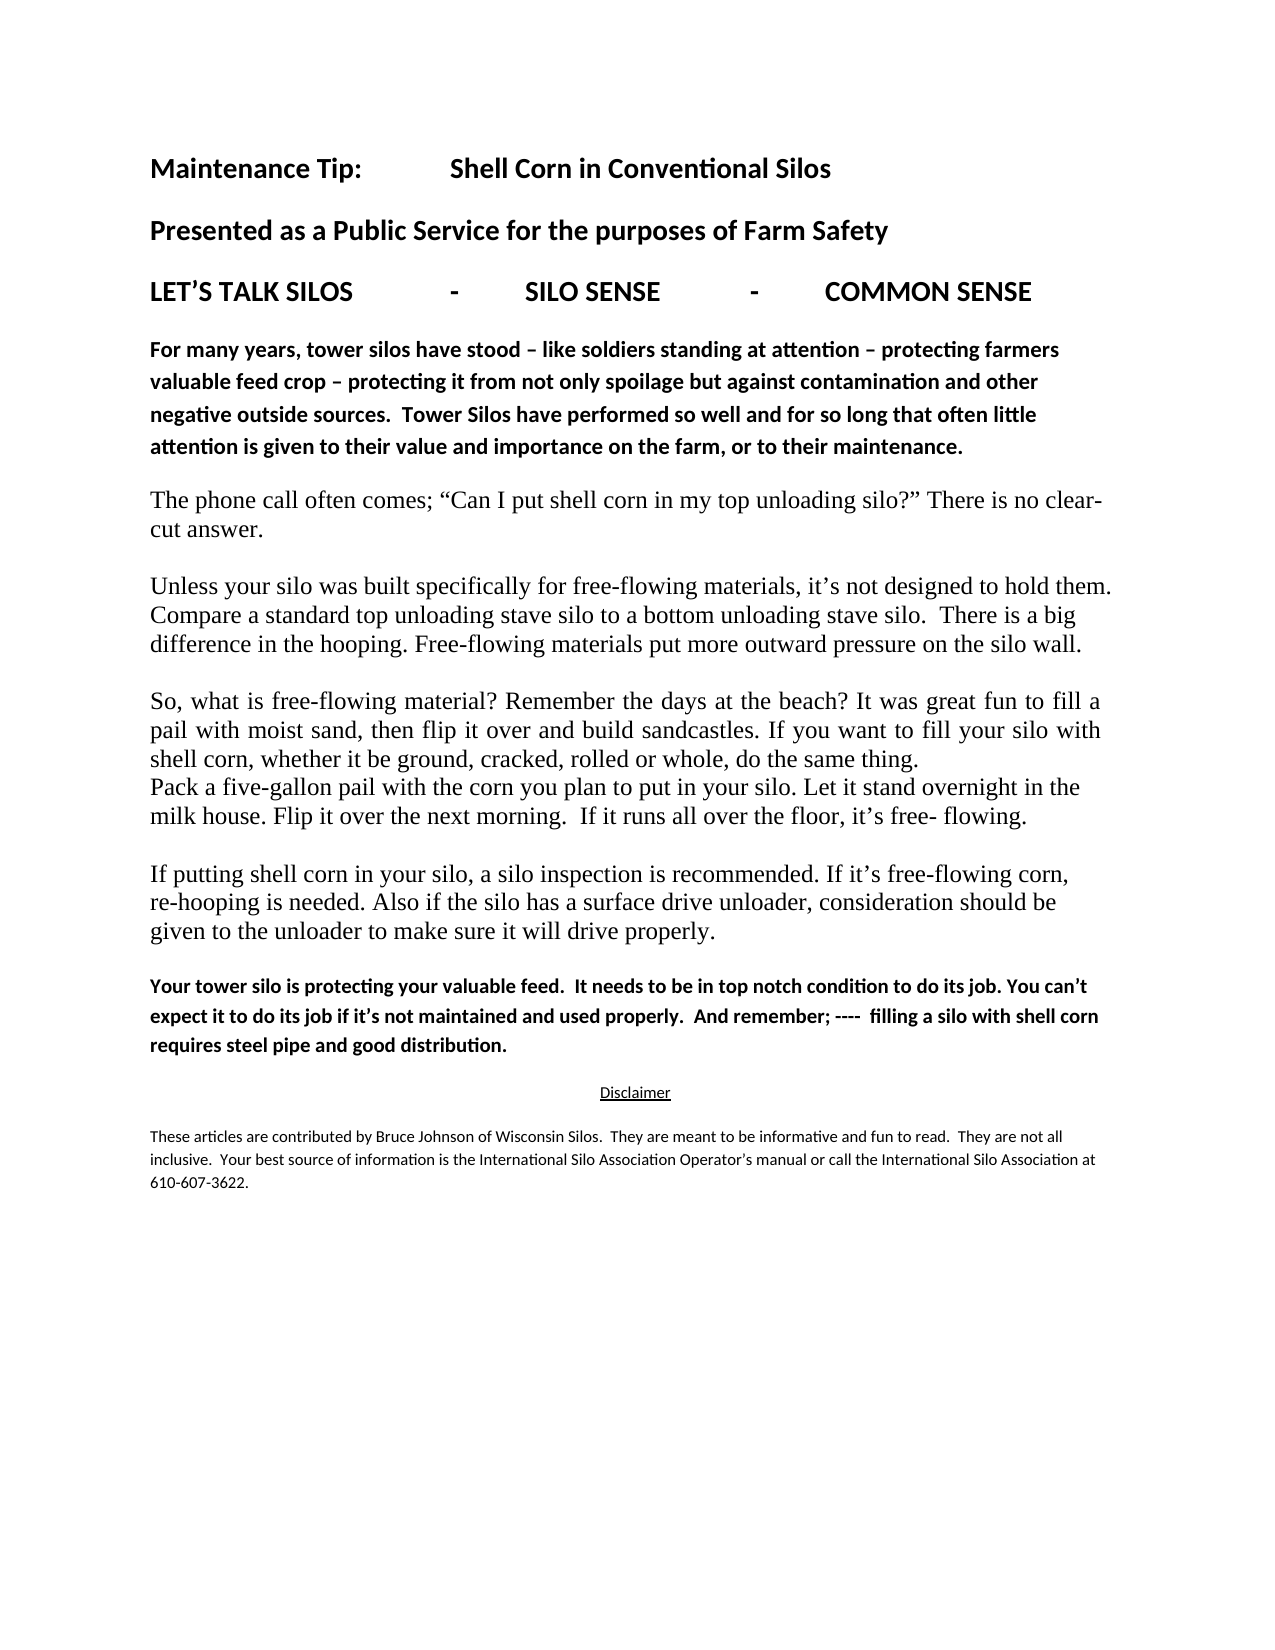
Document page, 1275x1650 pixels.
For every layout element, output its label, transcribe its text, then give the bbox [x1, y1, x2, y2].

text Presented as a Public Service for the purposes of Farm Safety [150, 212, 1125, 247]
text Disclaimer [525, 1082, 1125, 1102]
text Pack a five-gallon pail with the corn you plan to put in your silo. Let it stand overnight in the milk house. Flip it over the next morning. If it runs all over the floor, it’s free- flowing. [150, 772, 1121, 830]
text If putting shell corn in your silo, a silo inspection is recommended. If it’s free-flowing corn, re-hooping is needed. Also if the silo has a surface drive unloader, consideration should be given to the unloader to make sure it will drive properly. [150, 859, 1102, 945]
text Maintenance Tip: Shell Corn in Conventional Silos [150, 150, 1125, 186]
text The phone call often comes; “Can I put shell corn in my top unloading silo?” There is no clear-cut answer. [150, 485, 1110, 542]
text For many years, tower silos have stood – like soldiers standing at attention – protecting farmers valuable feed crop – protecting it from not only spoilage but against contamination and other negative outside sources. Tower Silos have performed so well and for so long that often little attention is given to their value and importance on the farm, or to their maintenance. [150, 335, 1125, 460]
text LET’S TALK SILOS - SILO SENSE - COMMON SENSE [150, 273, 1125, 309]
text So, what is free-flowing material? Remember the days at the beach? It was great fun to fill a pail with moist sand, then flip it over and build sandcastles. If you want to fill your silo with shell corn, whether it be ground, cracked, rolled or whole, do the same thing. [150, 686, 1103, 772]
text Your tower silo is protecting your valuable feed. It needs to be in top notch condition to do its job. You can’t expect it to do its job if it’s not maintained and used properly. And remember; ---- filling a silo with shell corn requires steel pipe and good distribution. [150, 974, 1125, 1057]
text Unless your silo was built specifically for free-flowing materials, it’s not designed to hold them. Compare a standard top unloading stave silo to a bottom unloading stave silo. There is a big difference in the hooping. Free-flowing materials put more outward pressure on the silo wall. [150, 571, 1121, 657]
text These articles are contributed by Bruce Johnson of Wisconsin Silos. They are meant to be informative and fun to read. They are not all inclusive. Your best source of information is the International Silo Association Operator’s manual or call the International Silo Association at 610-607-3622. [150, 1126, 1125, 1193]
